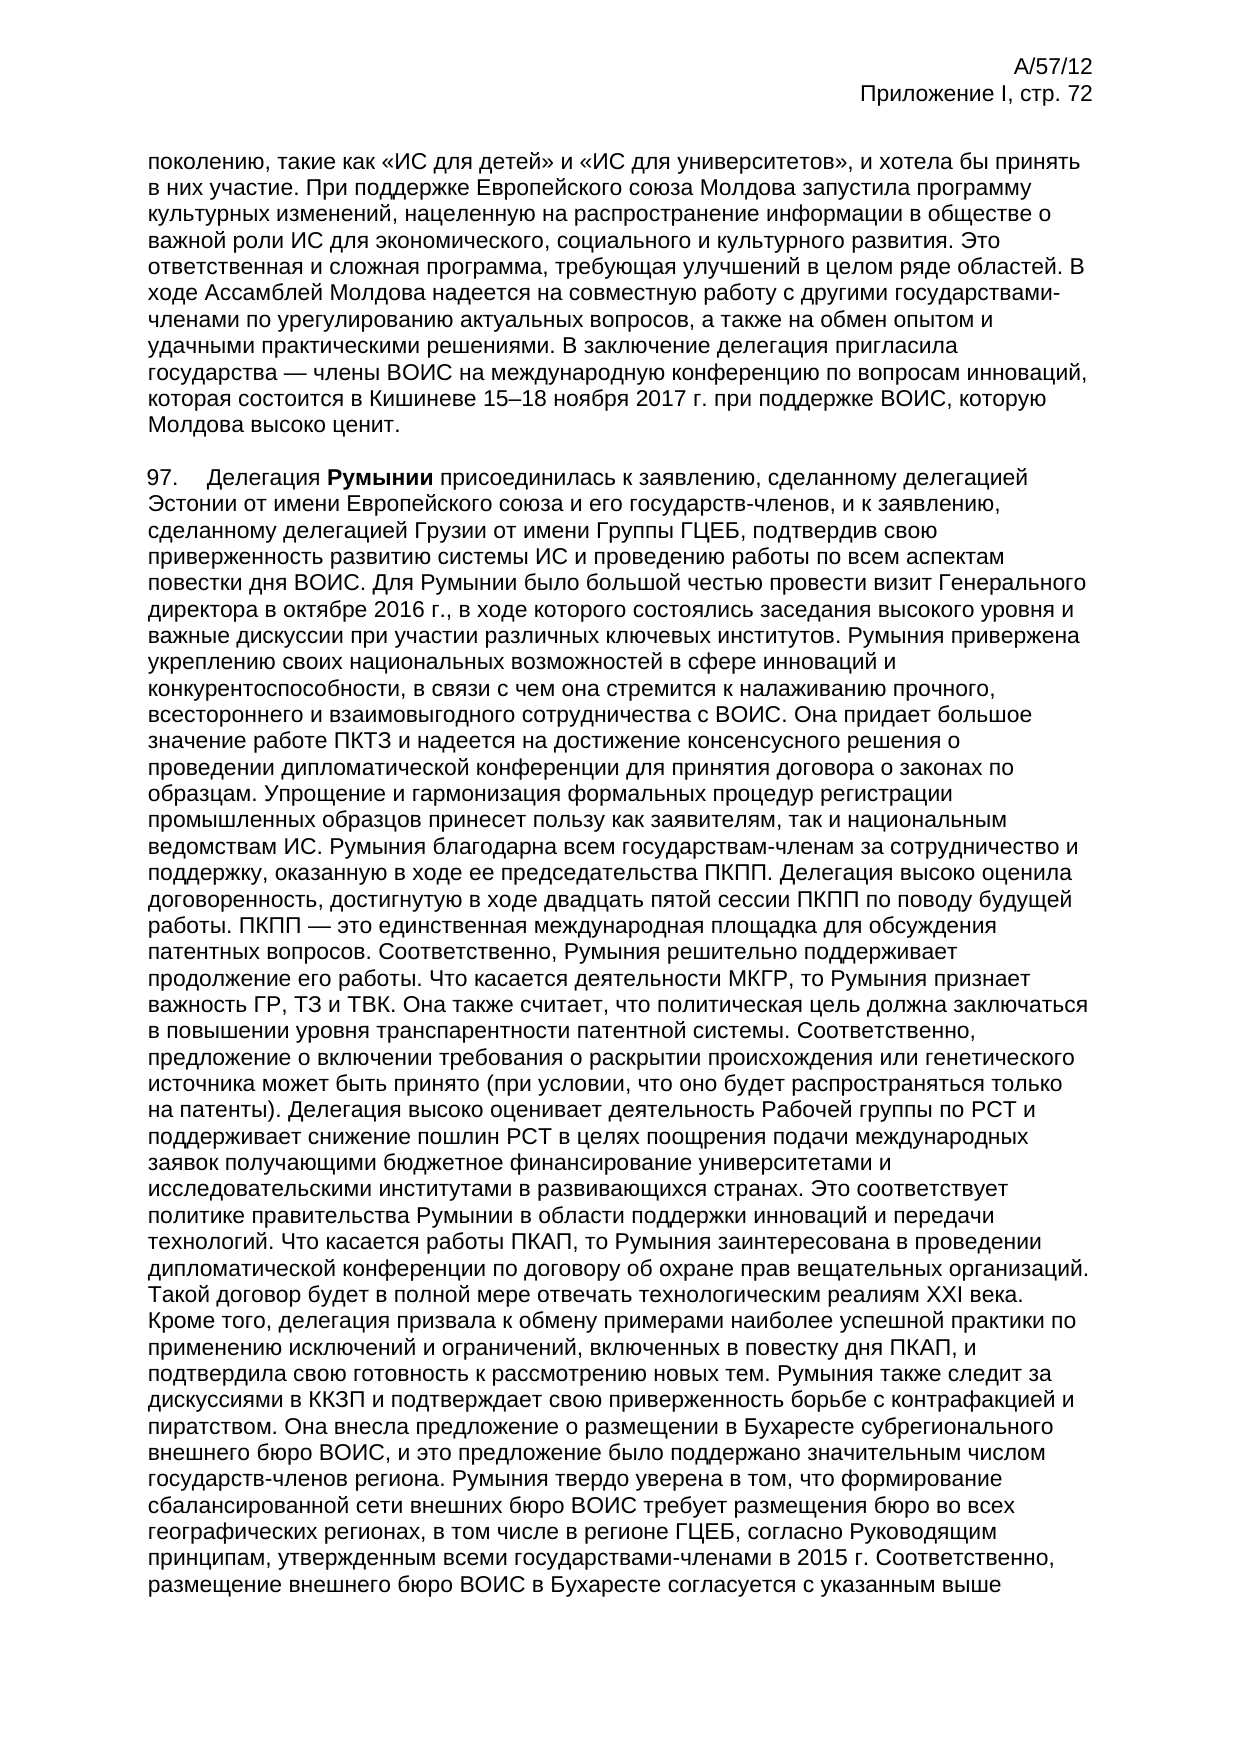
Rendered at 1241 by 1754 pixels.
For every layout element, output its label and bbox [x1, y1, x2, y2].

list [146, 148, 1093, 437]
list [146, 464, 1093, 1597]
